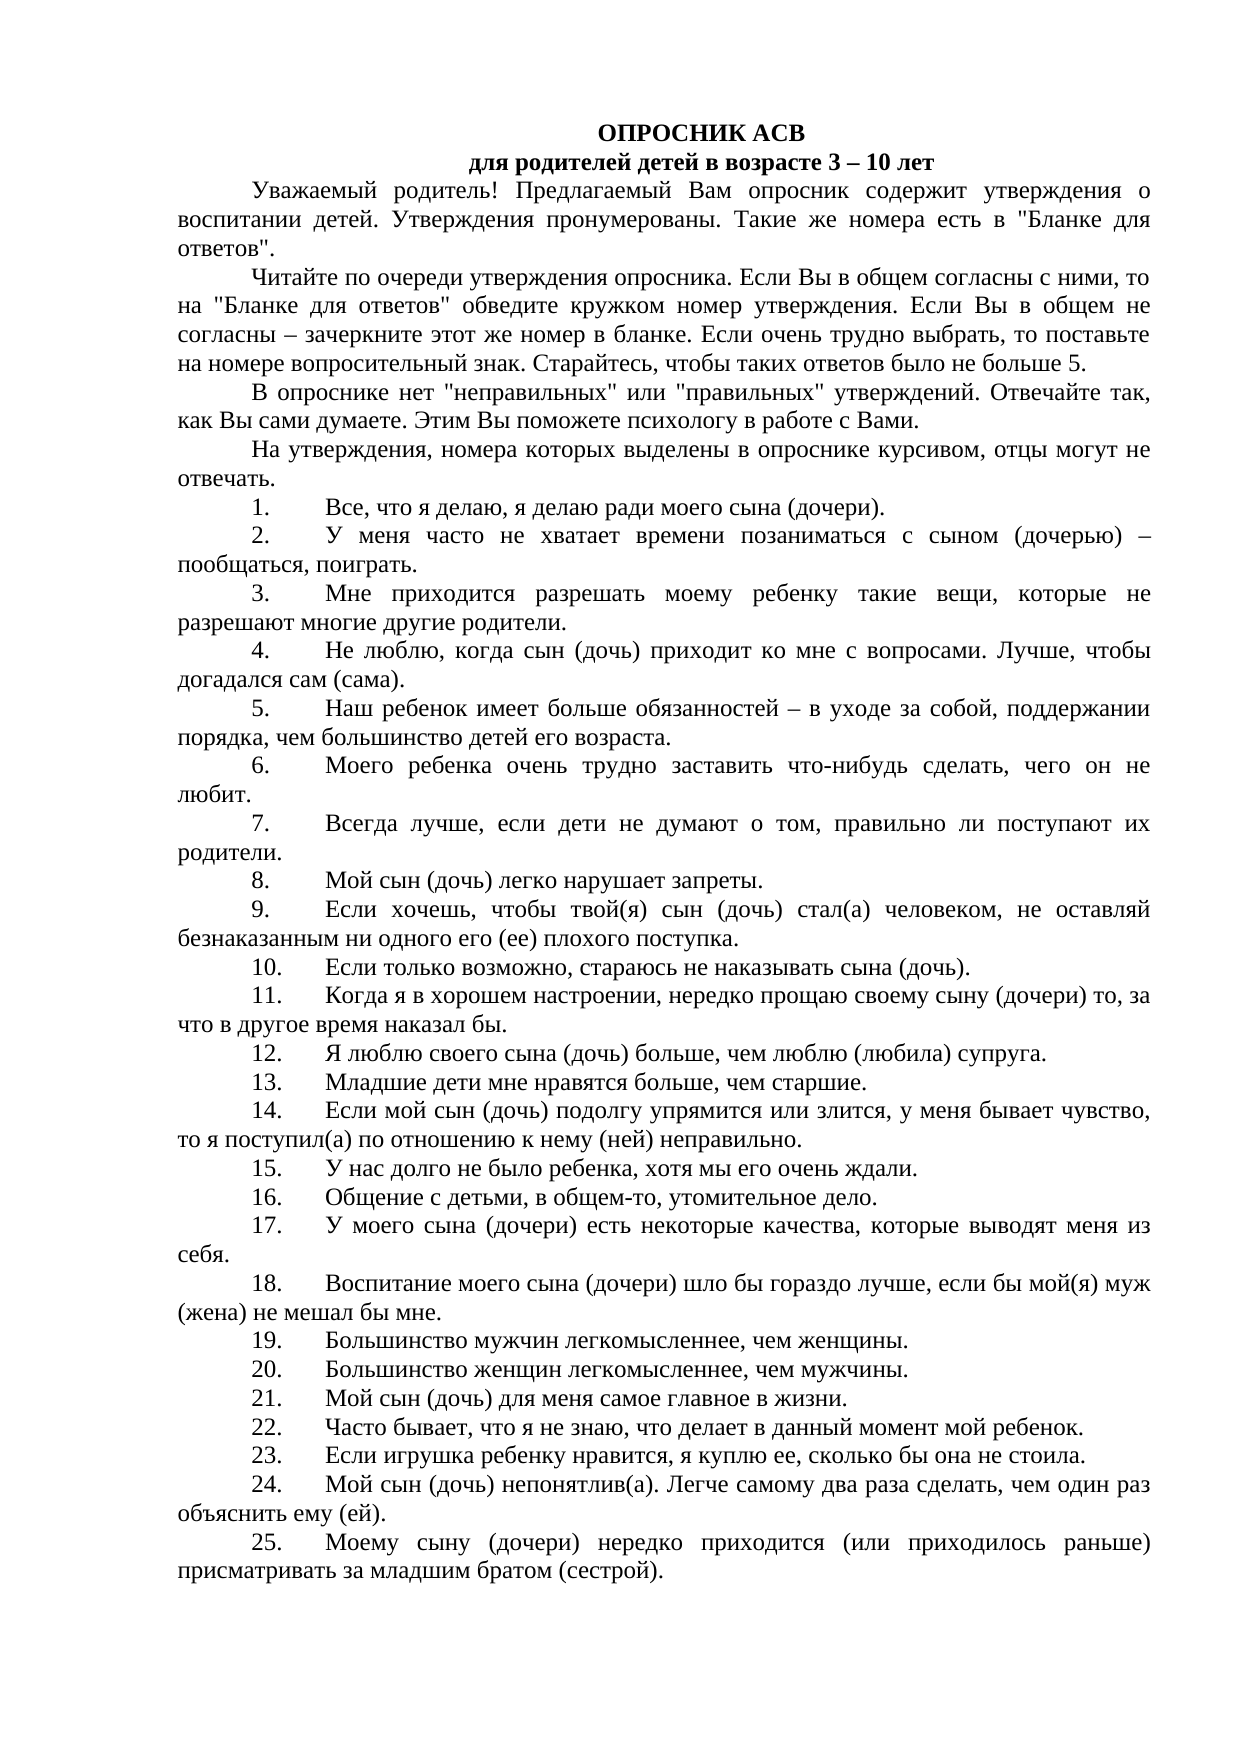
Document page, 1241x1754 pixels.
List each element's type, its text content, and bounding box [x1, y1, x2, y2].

list Мой сын (дочь) легко нарушает запреты. [177, 866, 1152, 894]
list Если мой сын (дочь) подолгу упрямится или злится, у меня бывает чувство, то я поступил(а) по отношению к нему (ней) неправильно. [177, 1096, 1152, 1153]
list Если игрушка ребенку нравится, я куплю ее, сколько бы она не стоила. [177, 1441, 1152, 1469]
list На утверждения, номера которых выделены в опроснике курсивом, отцы могут не отвечать. [177, 434, 1152, 492]
list Я люблю своего сына (дочь) больше, чем люблю (любила) супруга. [177, 1038, 1152, 1067]
list Мне приходится разрешать моему ребенку такие вещи, которые не разрешают многие другие родители. [177, 578, 1152, 636]
list Всегда лучше, если дети не думают о том, правильно ли поступают их родители. [177, 808, 1152, 866]
list Мой сын (дочь) для меня самое главное в жизни. [177, 1383, 1152, 1412]
list Все, что я делаю, я делаю ради моего сына (дочери). [177, 492, 1152, 521]
list Моему сыну (дочери) нередко приходится (или приходилось раньше) присматривать за младшим братом (сестрой). [177, 1527, 1152, 1584]
list Большинство женщин легкомысленнее, чем мужчины. [177, 1354, 1152, 1383]
list Если только возможно, стараюсь не наказывать сына (дочь). [177, 952, 1152, 981]
list Не люблю, когда сын (дочь) приходит ко мне с вопросами. Лучше, чтобы догадался сам (сама). [177, 636, 1152, 693]
list Уважаемый родитель! Предлагаемый Вам опросник содержит утверждения о воспитании детей. Утверждения пронумерованы. Такие же номера есть в "Бланке для ответов". [177, 176, 1152, 262]
list Часто бывает, что я не знаю, что делает в данный момент мой ребенок. [177, 1412, 1152, 1441]
list Моего ребенка очень трудно заставить что-нибудь сделать, чего он не любит. [177, 751, 1152, 808]
list Читайте по очереди утверждения опросника. Если Вы в общем согласны с ними, то на "Бланке для ответов" обведите кружком номер утверждения. Если Вы в общем не согласны – зачеркните этот же номер в бланке. Если очень трудно выбрать, то поставьте на номере вопросительный знак. Старайтесь, чтобы таких ответов было не больше 5. [177, 262, 1152, 377]
list Когда я в хорошем настроении, нередко прощаю своему сыну (дочери) то, за что в другое время наказал бы. [177, 981, 1152, 1038]
list У меня часто не хватает времени позаниматься с сыном (дочерью) – пообщаться, поиграть. [177, 521, 1152, 578]
list Большинство мужчин легкомысленнее, чем женщины. [177, 1326, 1152, 1354]
list У нас долго не было ребенка, хотя мы его очень ждали. [177, 1153, 1152, 1182]
list Воспитание моего сына (дочери) шло бы гораздо лучше, если бы мой(я) муж (жена) не мешал бы мне. [177, 1268, 1152, 1326]
text ОПРОСНИК АСВ [177, 118, 1152, 147]
list У моего сына (дочери) есть некоторые качества, которые выводят меня из себя. [177, 1211, 1152, 1268]
text для родителей детей в возрасте 3 – 10 лет [177, 147, 1152, 176]
list Общение с детьми, в общем-то, утомительное дело. [177, 1182, 1152, 1211]
list Если хочешь, чтобы твой(я) сын (дочь) стал(а) человеком, не оставляй безнаказанным ни одного его (ее) плохого поступка. [177, 894, 1152, 952]
list В опроснике нет "неправильных" или "правильных" утверждений. Отвечайте так, как Вы сами думаете. Этим Вы поможете психологу в работе с Вами. [177, 377, 1152, 434]
list Младшие дети мне нравятся больше, чем старшие. [177, 1067, 1152, 1096]
list Наш ребенок имеет больше обязанностей – в уходе за собой, поддержании порядка, чем большинство детей его возраста. [177, 693, 1152, 751]
list Мой сын (дочь) непонятлив(а). Легче самому два раза сделать, чем один раз объяснить ему (ей). [177, 1469, 1152, 1527]
